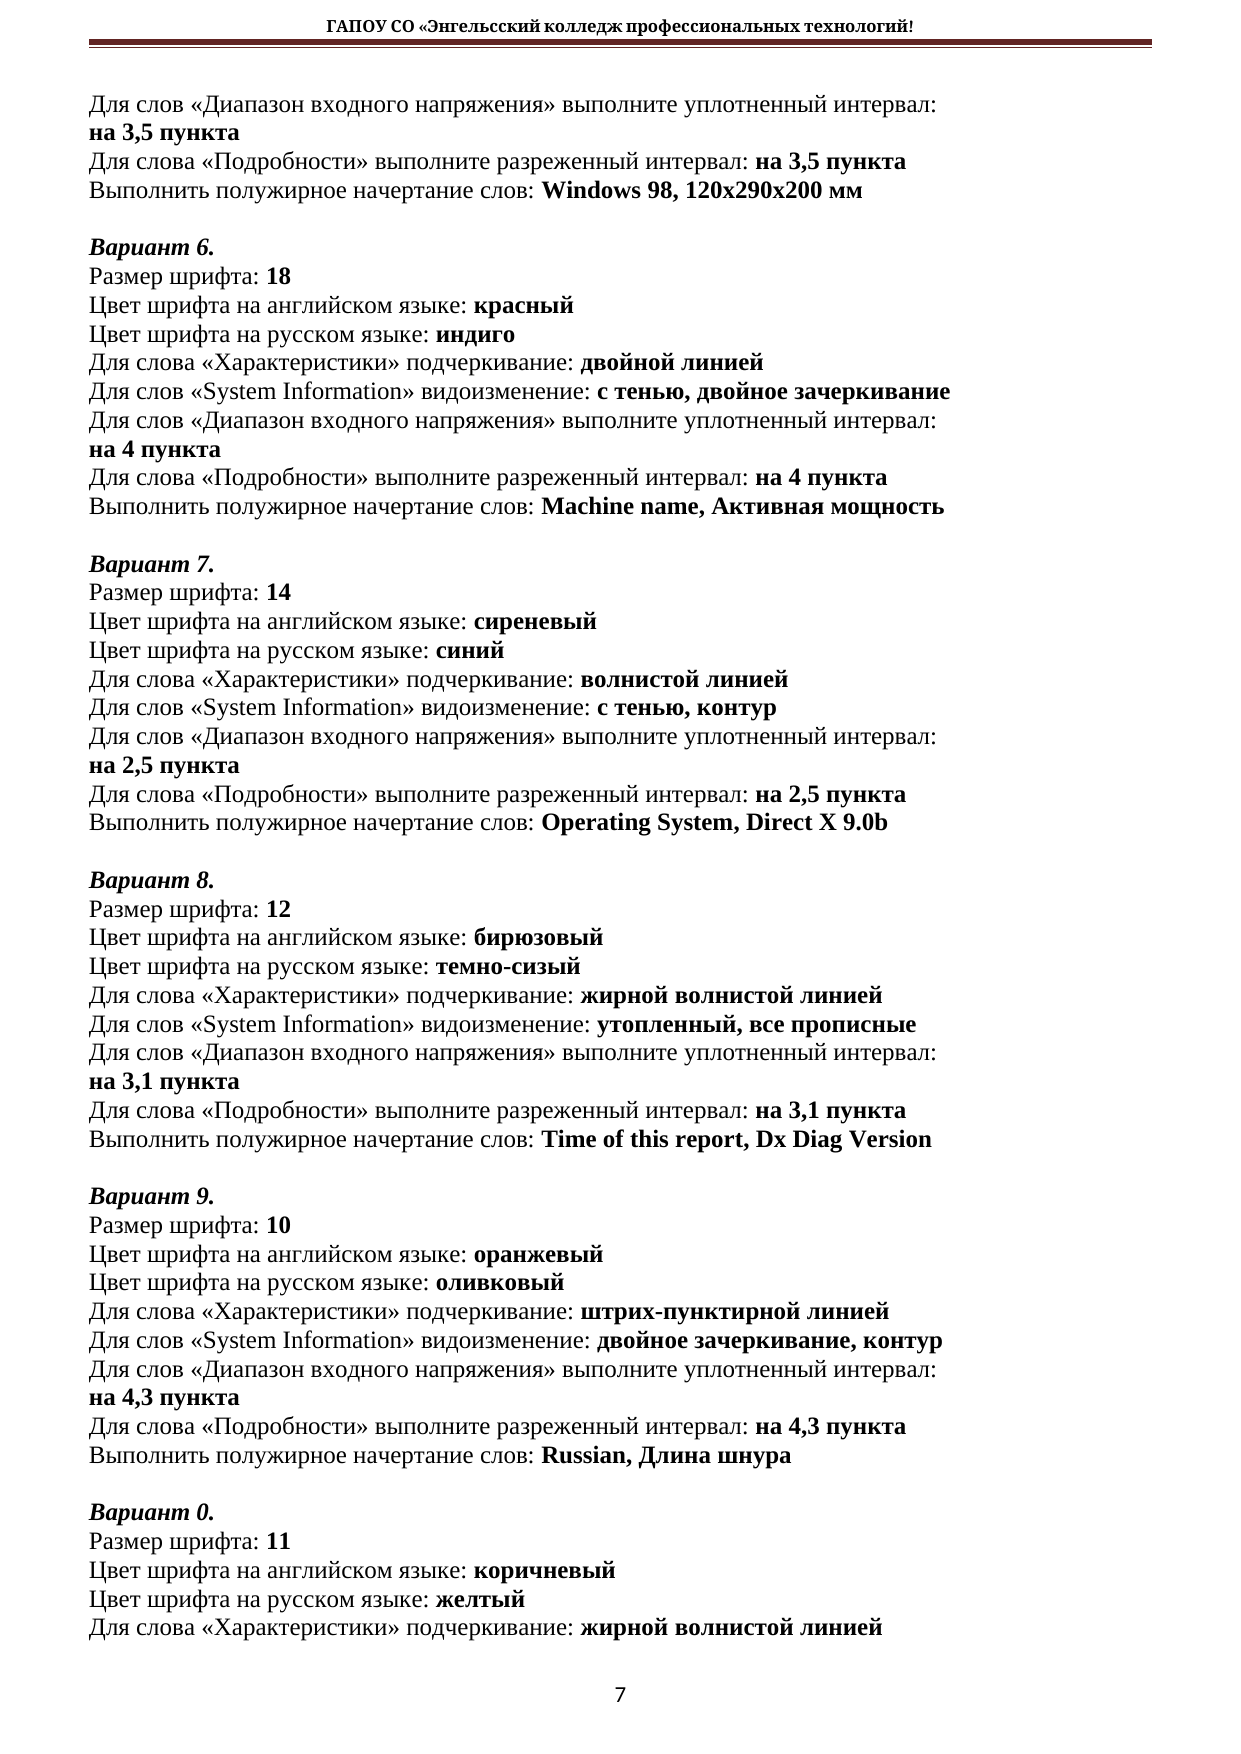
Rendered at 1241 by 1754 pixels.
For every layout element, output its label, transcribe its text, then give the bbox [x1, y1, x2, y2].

text Выполнить полужирное начертание слов: Windows 98, 120x290x200 мм [89, 175, 1152, 204]
text Цвет шрифта на русском языке: индиго [89, 319, 1153, 347]
text Вариант 7. [89, 549, 1153, 577]
text Для слова «Характеристики» подчеркивание: волнистой линией [89, 664, 1153, 692]
text Для слов «Диапазон входного напряжения» выполните уплотненный интервал: на 3,5 пункта [89, 89, 1153, 146]
text Для слов «System Information» видоизменение: с тенью, контур [89, 692, 1153, 721]
text Вариант 8. [89, 865, 1153, 894]
text Вариант 6. [89, 232, 1153, 261]
text Для слов «System Information» видоизменение: утопленный, все прописные [89, 1009, 1153, 1037]
text Цвет шрифта на русском языке: желтый [89, 1584, 1153, 1612]
text Размер шрифта: 11 [89, 1526, 1153, 1555]
text Для слова «Характеристики» подчеркивание: двойной линией [89, 347, 1153, 376]
text Выполнить полужирное начертание слов: Operating System, Direct X 9.0b [89, 807, 1152, 836]
text Выполнить полужирное начертание слов: Time of this report, Dx Diag Version [89, 1124, 1152, 1152]
text Для слов «Диапазон входного напряжения» выполните уплотненный интервал: на 4 пункта [89, 405, 1153, 462]
text Вариант 9. [89, 1181, 1153, 1210]
text Для слова «Подробности» выполните разреженный интервал: на 4,3 пункта [89, 1411, 1153, 1440]
text Для слов «Диапазон входного напряжения» выполните уплотненный интервал: на 4,3 пункта [89, 1354, 1153, 1411]
text Размер шрифта: 18 [89, 261, 1153, 290]
text Для слов «System Information» видоизменение: с тенью, двойное зачеркивание [89, 376, 1153, 405]
text Для слова «Подробности» выполните разреженный интервал: на 3,5 пункта [89, 146, 1153, 175]
text Для слов «Диапазон входного напряжения» выполните уплотненный интервал: на 2,5 пункта [89, 721, 1153, 779]
text Цвет шрифта на английском языке: красный [89, 290, 1153, 319]
text Для слова «Подробности» выполните разреженный интервал: на 4 пункта [89, 462, 1153, 491]
text Цвет шрифта на английском языке: оранжевый [89, 1239, 1153, 1267]
text Вариант 0. [89, 1497, 1153, 1526]
text Размер шрифта: 12 [89, 894, 1153, 922]
text Цвет шрифта на английском языке: бирюзовый [89, 922, 1153, 951]
text Для слов «System Information» видоизменение: двойное зачеркивание, контур [89, 1325, 1153, 1354]
text Цвет шрифта на английском языке: коричневый [89, 1555, 1153, 1584]
text Размер шрифта: 10 [89, 1210, 1153, 1239]
text Цвет шрифта на английском языке: сиреневый [89, 606, 1153, 635]
text Для слова «Характеристики» подчеркивание: штрих-пунктирной линией [89, 1296, 1153, 1325]
text Выполнить полужирное начертание слов: Machine name, Активная мощность [89, 491, 1152, 520]
text Для слов «Диапазон входного напряжения» выполните уплотненный интервал: на 3,1 пункта [89, 1037, 1153, 1095]
text Выполнить полужирное начертание слов: Russian, Длина шнура [89, 1440, 1152, 1469]
text Цвет шрифта на русском языке: оливковый [89, 1267, 1153, 1296]
text Цвет шрифта на русском языке: темно-сизый [89, 951, 1153, 980]
text Размер шрифта: 14 [89, 577, 1153, 606]
text Цвет шрифта на русском языке: синий [89, 635, 1153, 664]
text Для слова «Характеристики» подчеркивание: жирной волнистой линией [89, 1612, 1153, 1641]
text Для слова «Подробности» выполните разреженный интервал: на 3,1 пункта [89, 1095, 1153, 1124]
text Для слова «Подробности» выполните разреженный интервал: на 2,5 пункта [89, 779, 1153, 807]
text Для слова «Характеристики» подчеркивание: жирной волнистой линией [89, 980, 1153, 1009]
